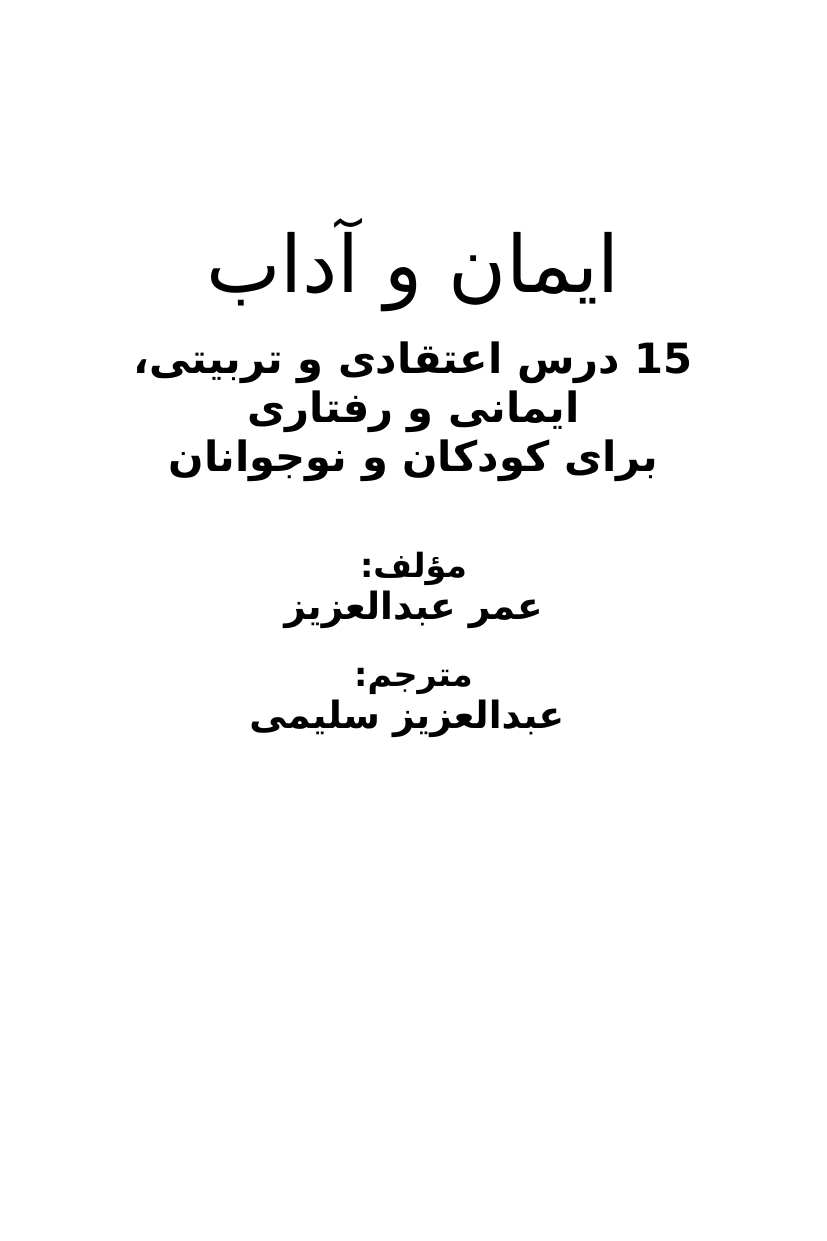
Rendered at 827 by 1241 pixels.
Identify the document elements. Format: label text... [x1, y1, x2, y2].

text مؤلف: [89, 546, 738, 585]
text ایمان و آداب [89, 219, 738, 311]
text عبدالعزیز سلیمی [89, 694, 738, 737]
text مترجم: [89, 655, 738, 694]
text 15 درس اعتقادی و تربیتی، ایمانی و رفتاری [89, 335, 738, 432]
text عمر عبدالعزیز [89, 585, 738, 629]
text برای کودکان و نوجوانان [89, 432, 738, 481]
